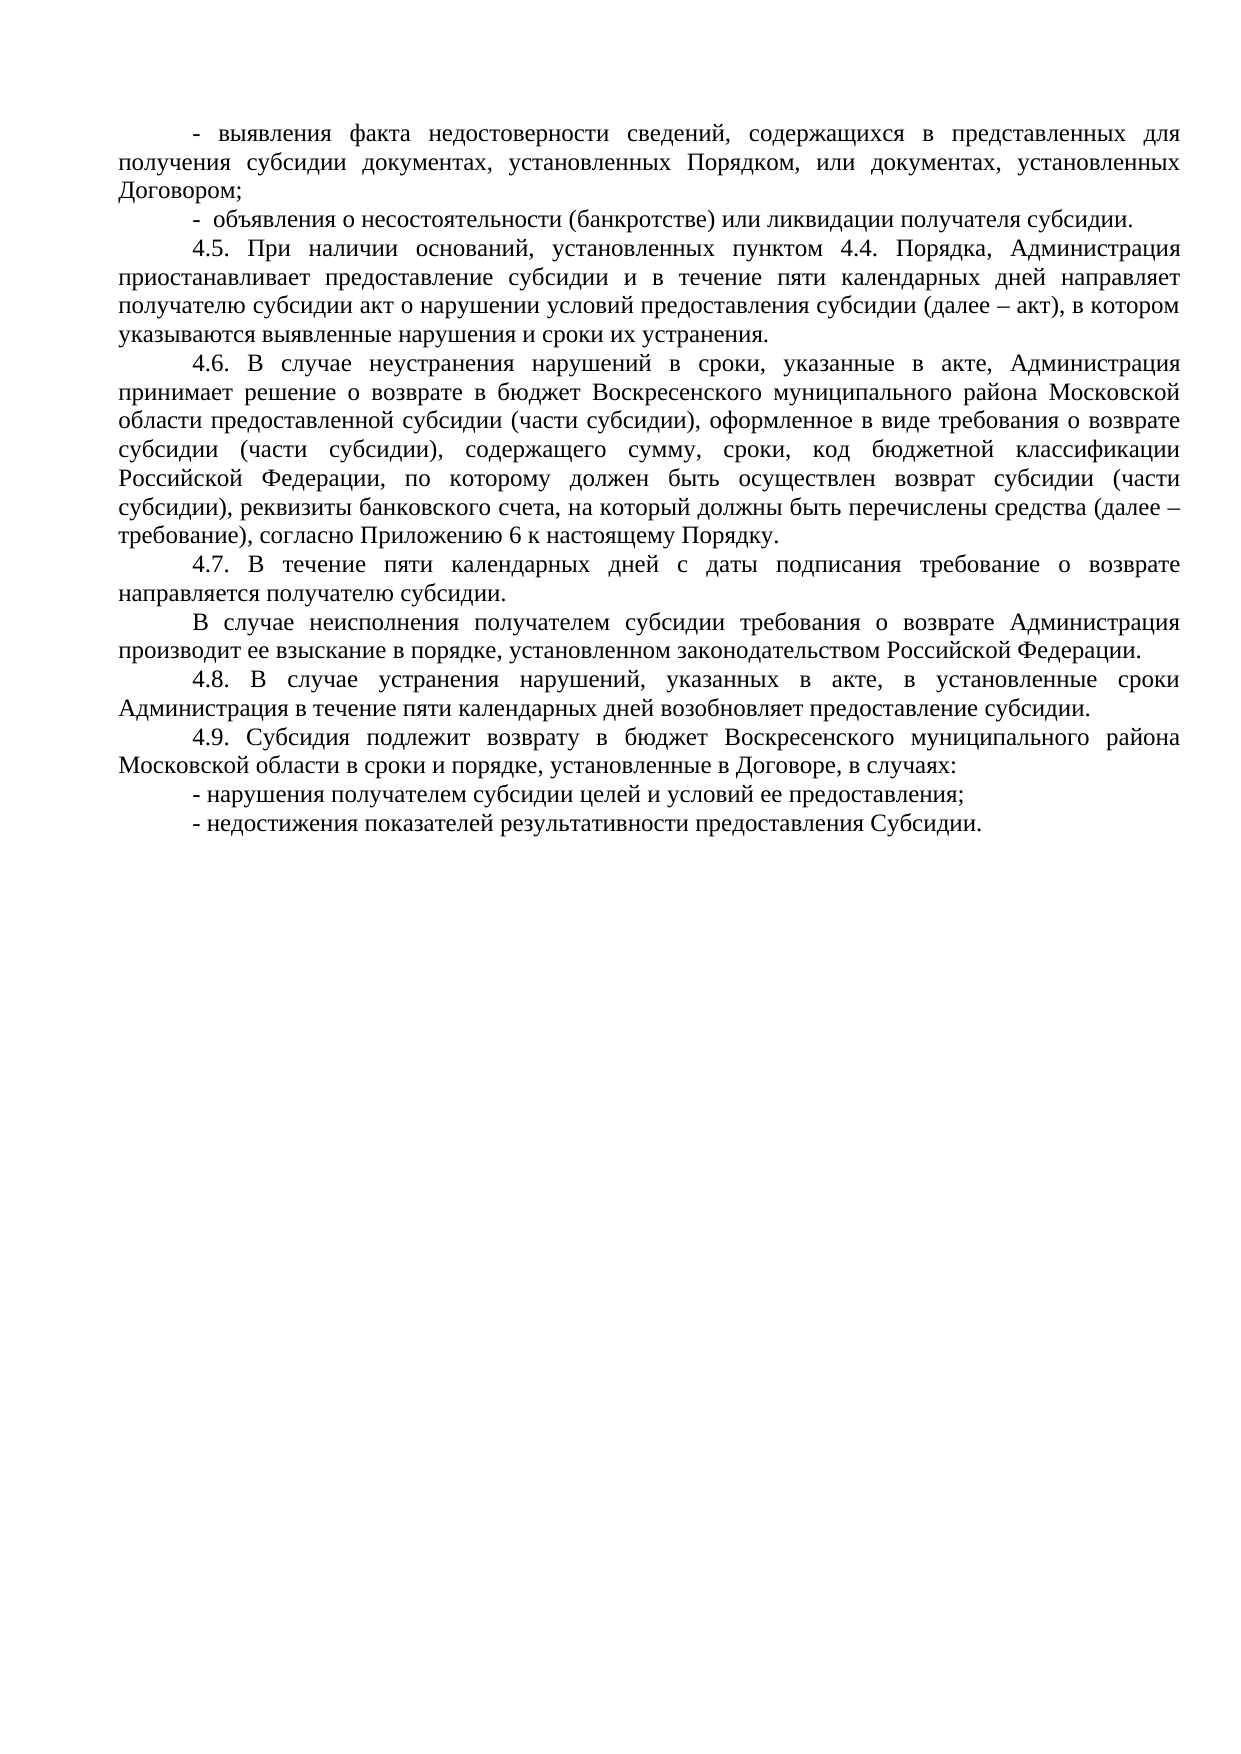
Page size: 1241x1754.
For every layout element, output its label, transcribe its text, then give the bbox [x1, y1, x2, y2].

text - недостижения показателей результативности предоставления Субсидии. [118, 808, 1181, 837]
text 4.8. В случае устранения нарушений, указанных в акте, в установленные сроки Администрация в течение пяти календарных дней возобновляет предоставление субсидии. [118, 664, 1181, 722]
text - выявления факта недостоверности сведений, содержащихся в представленных для получения субсидии документах, установленных Порядком, или документах, установленных Договором; [118, 118, 1181, 204]
text 4.9. Субсидия подлежит возврату в бюджет Воскресенского муниципального района Московской области в сроки и порядке, установленные в Договоре, в случаях: [118, 722, 1181, 779]
text 4.5. При наличии оснований, установленных пунктом 4.4. Порядка, Администрация приостанавливает предоставление субсидии и в течение пяти календарных дней направляет получателю субсидии акт о нарушении условий предоставления субсидии (далее – акт), в котором указываются выявленные нарушения и сроки их устранения. [118, 233, 1181, 348]
text В случае неисполнения получателем субсидии требования о возврате Администрация производит ее взыскание в порядке, установленном законодательством Российской Федерации. [118, 607, 1181, 664]
text 4.6. В случае неустранения нарушений в сроки, указанные в акте, Администрация принимает решение о возврате в бюджет Воскресенского муниципального района Московской области предоставленной субсидии (части субсидии), оформленное в виде требования о возврате субсидии (части субсидии), содержащего сумму, сроки, код бюджетной классификации Российской Федерации, по которому должен быть осуществлен возврат субсидии (части субсидии), реквизиты банковского счета, на который должны быть перечислены средства (далее – требование), согласно Приложению 6 к настоящему Порядку. [118, 348, 1181, 549]
text 4.7. В течение пяти календарных дней с даты подписания требование о возврате направляется получателю субсидии. [118, 549, 1181, 607]
text - объявления о несостоятельности (банкротстве) или ликвидации получателя субсидии. [118, 204, 1181, 233]
text - нарушения получателем субсидии целей и условий ее предоставления; [118, 779, 1181, 808]
